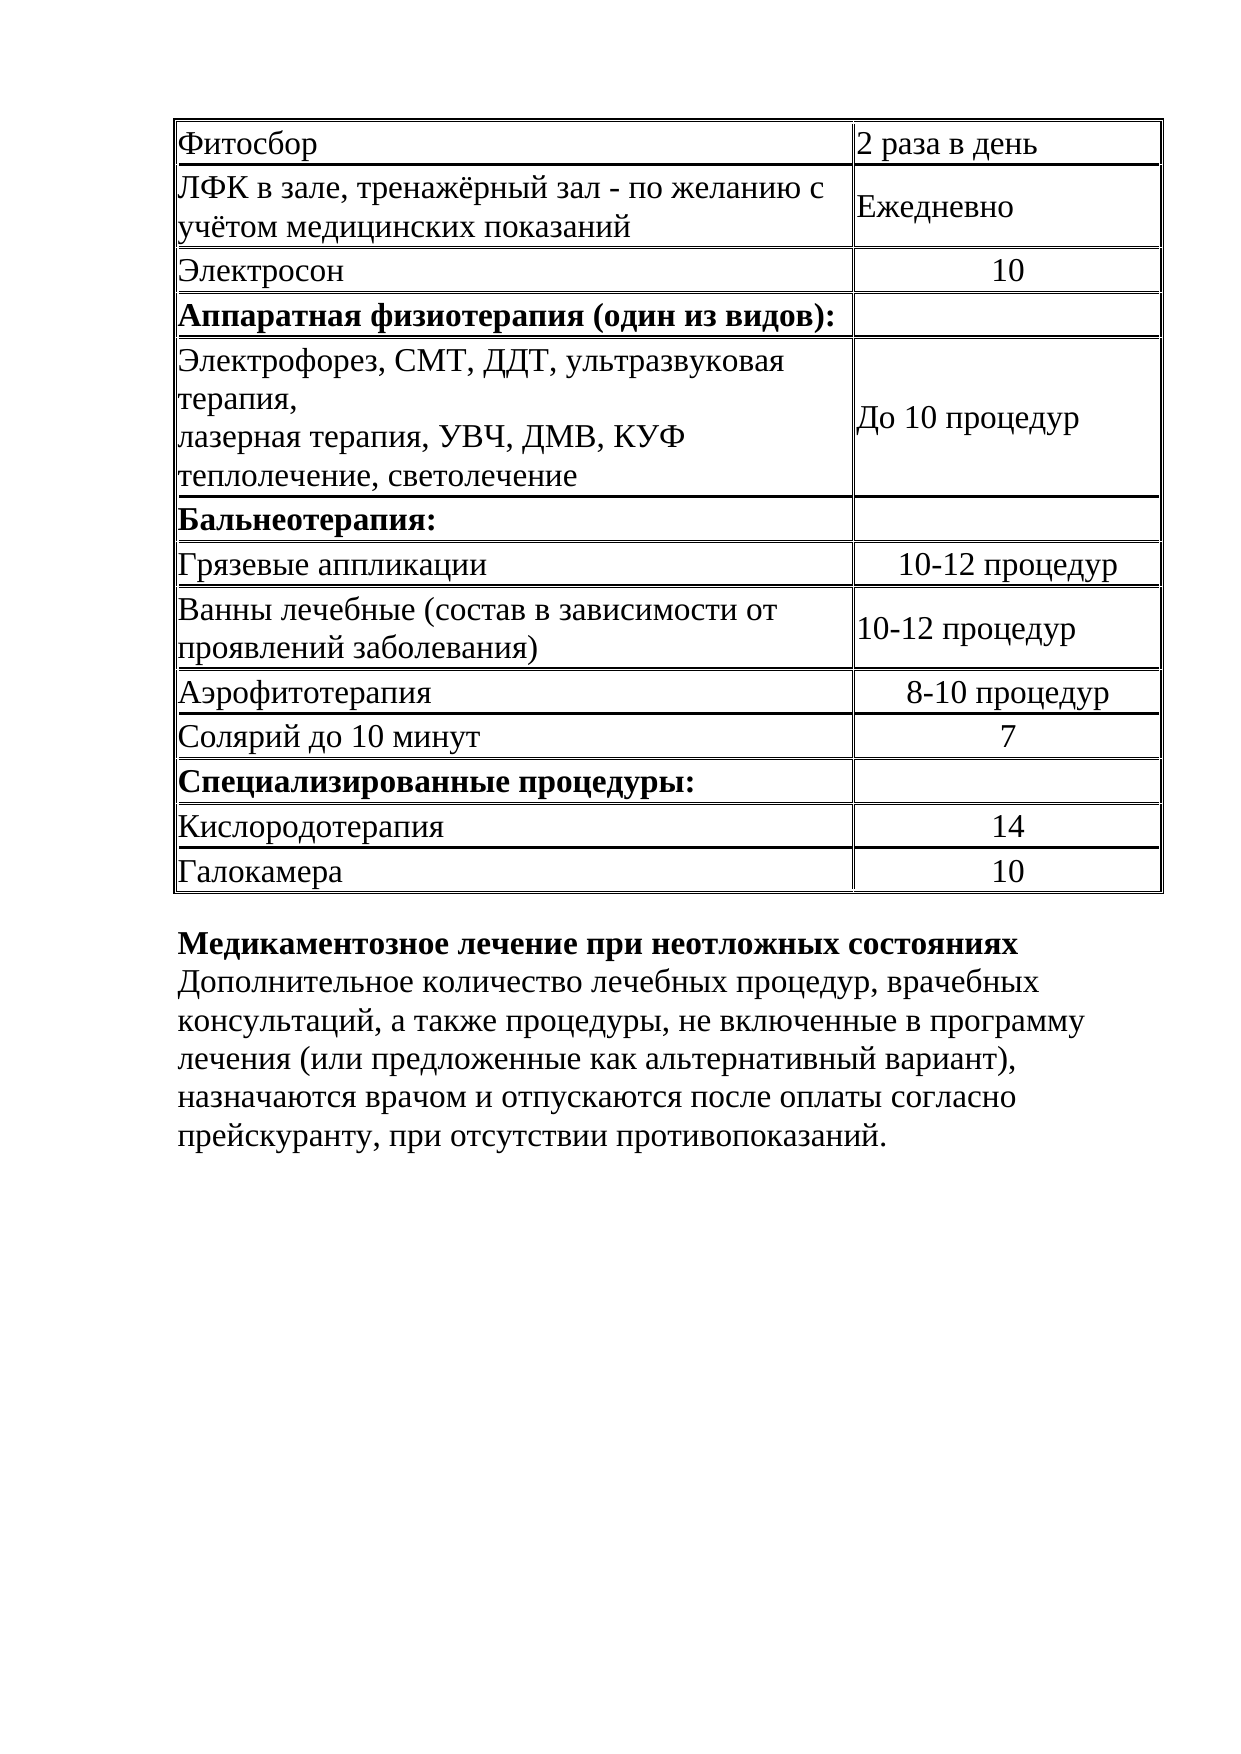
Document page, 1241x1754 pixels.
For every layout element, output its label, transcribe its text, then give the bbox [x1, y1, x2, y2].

text Медикаментозное лечение при неотложных состояниях Дополнительное количество лечебных процедур, врачебных консультаций, а также процедуры, не включенные в программу лечения (или предложенные как альтернативный вариант), назначаются врачом и отпускаются после оплаты согласно прейскуранту, при отсутствии противопоказаний. [177, 923, 1152, 1153]
table_cell Аэрофитотерапия [177, 667, 852, 712]
table_cell 10-12 процедур [855, 540, 1161, 584]
table_cell [854, 291, 1162, 335]
table_cell Галокамера [177, 846, 854, 891]
table_cell [855, 495, 1160, 539]
table_cell 7 [855, 712, 1160, 757]
table_cell Специализированные процедуры: [175, 757, 854, 801]
table_cell Электросон [175, 246, 854, 291]
table_cell [854, 757, 1162, 801]
table_cell 14 [855, 801, 1161, 846]
table_cell Грязевые аппликации [177, 540, 852, 584]
table_cell 2 раза в день [854, 122, 1160, 163]
table_cell Ежедневно [855, 163, 1162, 246]
table_cell До 10 процедур [855, 335, 1161, 495]
table_cell Бальнеотерапия: [177, 495, 852, 539]
table_cell Аппаратная физиотерапия (один из видов): [175, 291, 854, 335]
table_cell Солярий до 10 минут [177, 712, 852, 757]
table_cell 10 [854, 246, 1162, 291]
table_cell Ванны лечебные (состав в зависимости от проявлений заболевания) [177, 584, 852, 667]
table_cell Электрофорез, СМТ, ДДТ, ультразвуковая терапия, лазерная терапия, УВЧ, ДМВ, КУФ теплолечение, светолечение [177, 335, 852, 495]
table_cell 8-10 процедур [855, 667, 1161, 712]
table_cell Кислородотерапия [177, 801, 852, 846]
table_cell 10 [854, 846, 1160, 891]
table_cell Фитосбор [177, 122, 854, 163]
table_cell ЛФК в зале, тренажёрный зал - по желанию с учётом медицинских показаний [175, 163, 852, 246]
table_cell 10-12 процедур [855, 584, 1161, 667]
